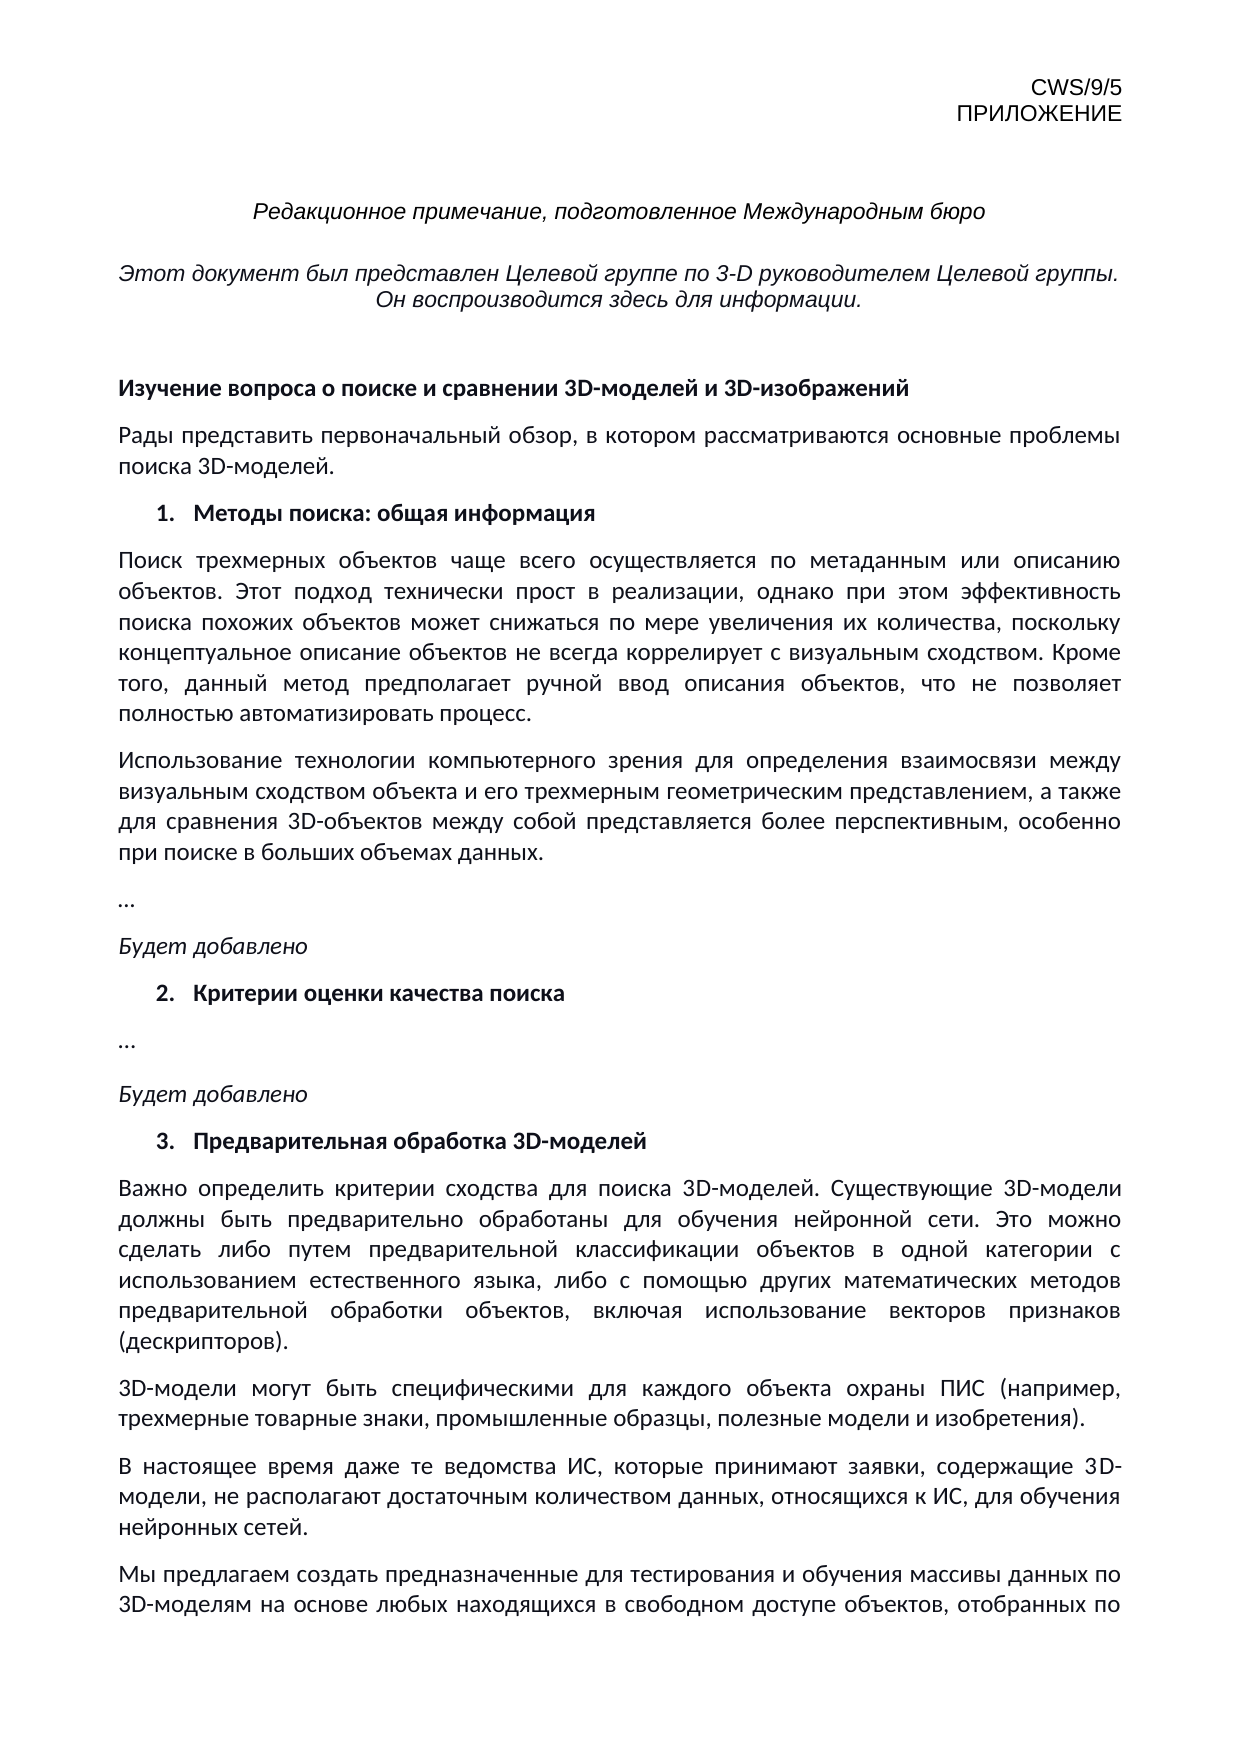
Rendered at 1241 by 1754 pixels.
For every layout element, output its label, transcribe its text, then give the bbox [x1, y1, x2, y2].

text Использование технологии компьютерного зрения для определения взаимосвязи между визуальным сходством объекта и его трехмерным геометрическим представлением, а также для сравнения 3D-объектов между собой представляется более перспективным, особенно при поиске в больших объемах данных. [118, 744, 1122, 866]
list Предварительная обработка 3D-моделей [156, 1125, 1122, 1156]
text Будет добавлено [118, 1078, 1122, 1108]
list Методы поиска: общая информация [156, 497, 1122, 528]
text Этот документ был представлен Целевой группе по 3-D руководителем Целевой группы. Он воспроизводится здесь для информации. [118, 260, 1122, 313]
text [118, 1558, 1122, 1619]
text Рады представить первоначальный обзор, в котором рассматриваются основные проблемы поиска 3D-моделей. [118, 420, 1122, 481]
text 3D-модели могут быть специфическими для каждого объекта охраны ПИС (например, трехмерные товарные знаки, промышленные образцы, полезные модели и изобретения). [118, 1372, 1122, 1433]
text … [118, 1025, 1122, 1055]
text Изучение вопроса о поиске и сравнении 3D-моделей и 3D-изображений [118, 372, 1122, 403]
list Критерии оценки качества поиска [156, 977, 1122, 1008]
text Важно определить критерии сходства для поиска 3D-моделей. Существующие 3D-модели должны быть предварительно обработаны для обучения нейронной сети. Это можно сделать либо путем предварительной классификации объектов в одной категории с использованием естественного языка, либо с помощью других математических методов предварительной обработки объектов, включая использование векторов признаков (дескрипторов). [118, 1172, 1122, 1355]
text В настоящее время даже те ведомства ИС, которые принимают заявки, содержащие 3D-модели, не располагают достаточным количеством данных, относящихся к ИС, для обучения нейронных сетей. [118, 1450, 1122, 1541]
text Поиск трехмерных объектов чаще всего осуществляется по метаданным или описанию объектов. Этот подход технически прост в реализации, однако при этом эффективность поиска похожих объектов может снижаться по мере увеличения их количества, поскольку концептуальное описание объектов не всегда коррелирует с визуальным сходством. Кроме того, данный метод предполагает ручной ввод описания объектов, что не позволяет полностью автоматизировать процесс. [118, 544, 1122, 728]
text Редакционное примечание, подготовленное Международным бюро [118, 198, 1122, 225]
text … [118, 883, 1122, 914]
text Будет добавлено [118, 930, 1122, 961]
